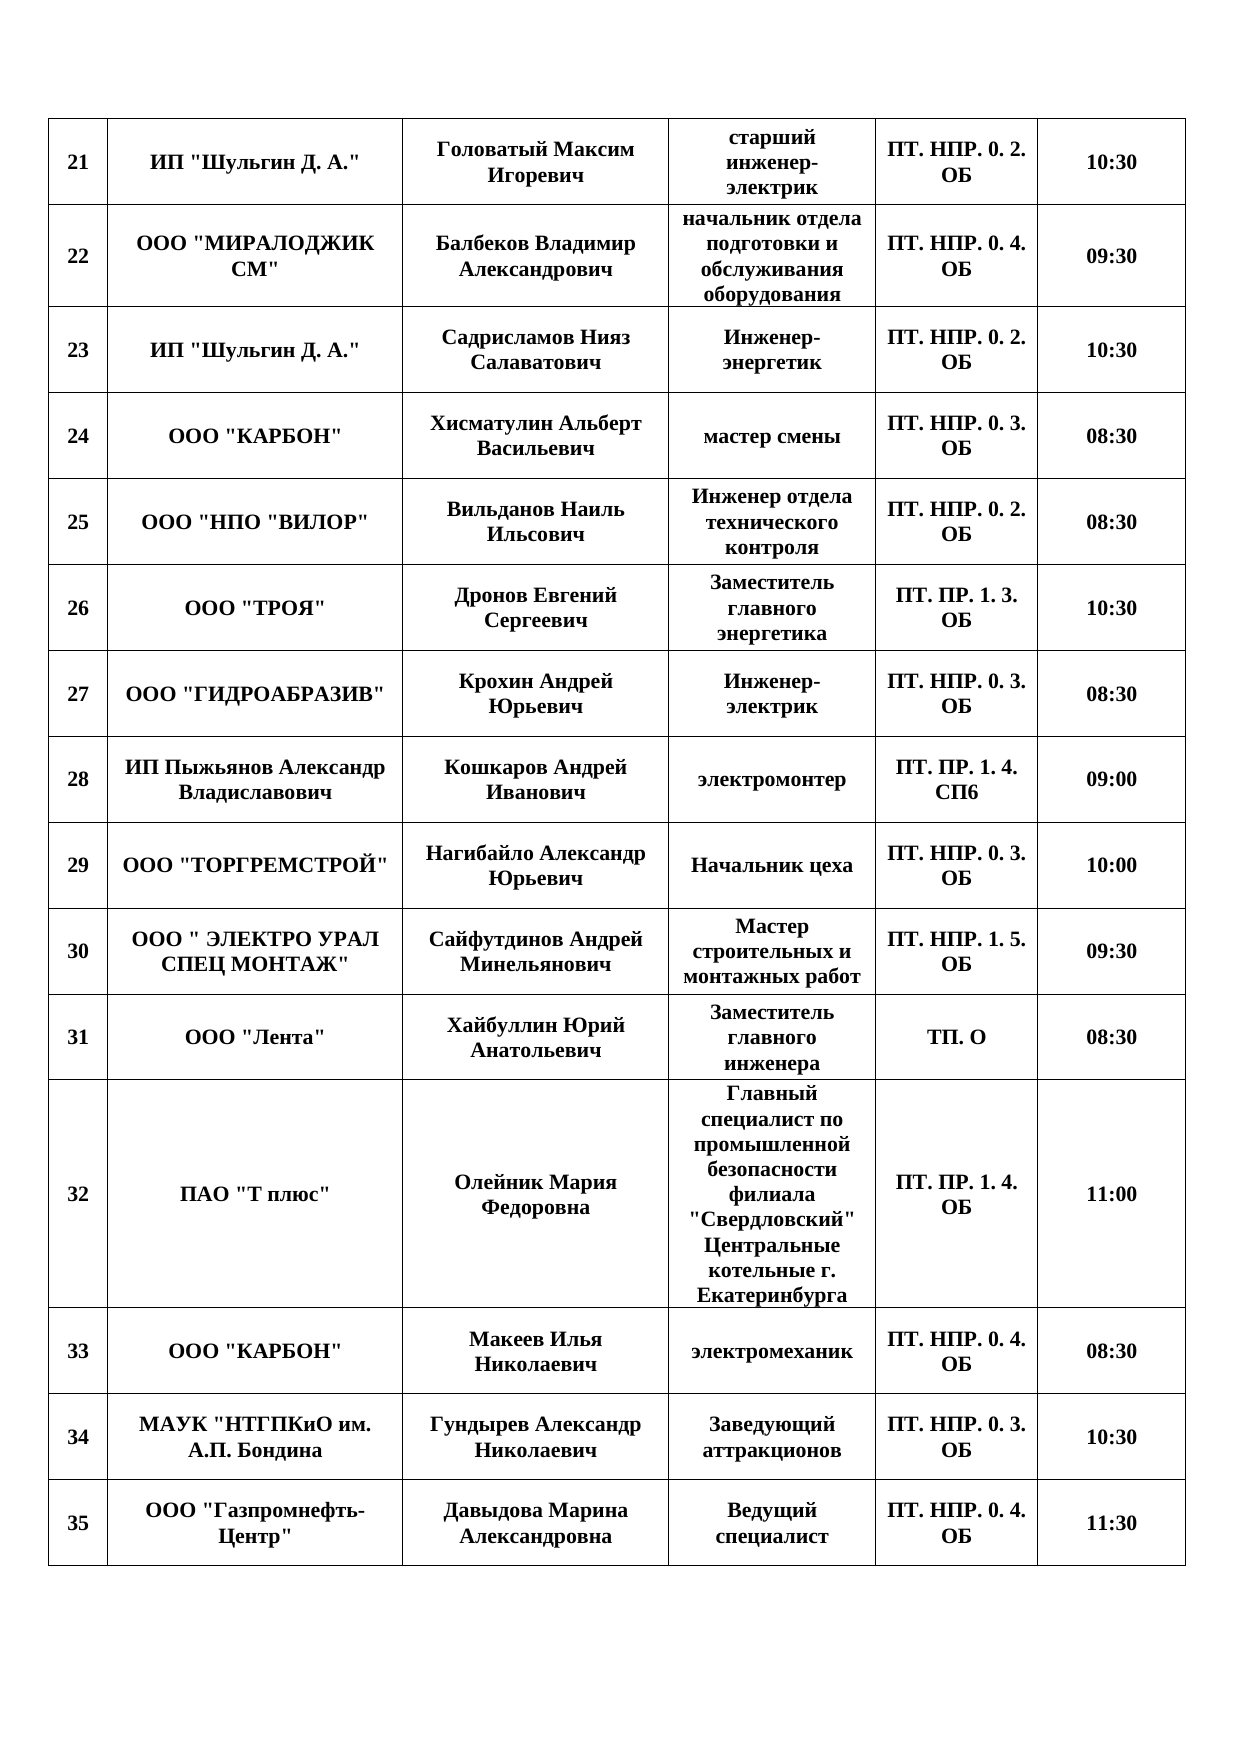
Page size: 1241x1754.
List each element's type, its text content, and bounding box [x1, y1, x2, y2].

table_cell ПТ. НПР. 0. 3. ОБ [876, 651, 1037, 736]
table_cell Нагибайло Александр Юрьевич [403, 823, 668, 907]
table_cell ПТ. НПР. 0. 4. ОБ [876, 205, 1037, 306]
table_cell Заведующий аттракционов [669, 1394, 875, 1479]
table_cell 25 [49, 479, 107, 564]
table_cell 29 [49, 823, 107, 907]
table_cell ПАО "Т плюс" [108, 1080, 402, 1307]
table_cell 35 [49, 1480, 107, 1565]
table_cell 08:30 [1038, 393, 1185, 478]
table_cell 28 [49, 737, 107, 822]
table_cell Хайбуллин Юрий Анатольевич [403, 995, 668, 1079]
table_cell электромонтер [669, 737, 875, 822]
table_cell 33 [49, 1308, 107, 1393]
table_cell ПТ. НПР. 0. 2. ОБ [876, 479, 1037, 564]
table_cell 26 [49, 565, 107, 650]
table_cell Хисматулин Альберт Васильевич [403, 393, 668, 478]
table_cell ИП Пыжьянов Александр Владиславович [108, 737, 402, 822]
table_cell 30 [49, 909, 107, 993]
table_cell ПТ. НПР. 0. 4. ОБ [876, 1480, 1037, 1565]
table_cell ПТ. ПР. 1. 4. ОБ [876, 1080, 1037, 1307]
table_cell ПТ. ПР. 1. 3. ОБ [876, 565, 1037, 650]
table_cell 10:30 [1038, 1394, 1185, 1479]
table_cell Заместитель главного инженера [669, 995, 875, 1079]
table_cell Давыдова Марина Александровна [403, 1480, 668, 1565]
table_cell ИП "Шульгин Д. А." [108, 119, 402, 204]
table_cell 11:30 [1038, 1480, 1185, 1565]
table_cell Садрисламов Нияз Салаватович [403, 307, 668, 392]
table_cell ПТ. НПР. 0. 2. ОБ [876, 307, 1037, 392]
table_cell 09:30 [1038, 205, 1185, 306]
table_cell 22 [49, 205, 107, 306]
table_cell Инженер отдела технического контроля [669, 479, 875, 564]
table_cell 08:30 [1038, 651, 1185, 736]
table_cell старший инженер-электрик [669, 119, 875, 204]
table_cell ООО "ТОРГРЕМСТРОЙ" [108, 823, 402, 907]
table_cell 23 [49, 307, 107, 392]
table_cell 11:00 [1038, 1080, 1185, 1307]
table_cell ООО "Газпромнефть-Центр" [108, 1480, 402, 1565]
table_cell Дронов Евгений Сергеевич [403, 565, 668, 650]
table_cell Балбеков Владимир Александрович [403, 205, 668, 306]
table_cell ТП. О [876, 995, 1037, 1079]
table_cell ООО "ГИДРОАБРАЗИВ" [108, 651, 402, 736]
table_cell Заместитель главного энергетика [669, 565, 875, 650]
table_cell ООО "КАРБОН" [108, 1308, 402, 1393]
table_cell ПТ. НПР. 0. 3. ОБ [876, 823, 1037, 907]
table_cell 08:30 [1038, 1308, 1185, 1393]
table_cell 08:30 [1038, 995, 1185, 1079]
table_cell ООО " ЭЛЕКТРО УРАЛ СПЕЦ МОНТАЖ" [108, 909, 402, 993]
table_cell 34 [49, 1394, 107, 1479]
table_cell Инженер-энергетик [669, 307, 875, 392]
table_cell ООО "МИРАЛОДЖИК СМ" [108, 205, 402, 306]
table_cell мастер смены [669, 393, 875, 478]
table_cell ООО "ТРОЯ" [108, 565, 402, 650]
table_cell 31 [49, 995, 107, 1079]
table_cell 09:00 [1038, 737, 1185, 822]
table_cell Головатый Максим Игоревич [403, 119, 668, 204]
table_cell ООО "КАРБОН" [108, 393, 402, 478]
table_cell ПТ. НПР. 1. 5. ОБ [876, 909, 1037, 993]
table_cell Ведущий специалист [669, 1480, 875, 1565]
table_cell 08:30 [1038, 479, 1185, 564]
table_cell 10:30 [1038, 565, 1185, 650]
table_cell Мастер строительных и монтажных работ [669, 909, 875, 993]
table_cell 10:30 [1038, 119, 1185, 204]
table_cell ПТ. ПР. 1. 4. СП6 [876, 737, 1037, 822]
table_cell начальник отдела подготовки и обслуживания оборудования [669, 205, 875, 306]
table_cell Гундырев Александр Николаевич [403, 1394, 668, 1479]
table_cell ИП "Шульгин Д. А." [108, 307, 402, 392]
table_cell Начальник цеха [669, 823, 875, 907]
table_cell 32 [49, 1080, 107, 1307]
table_cell МАУК "НТГПКиО им. А.П. Бондина [108, 1394, 402, 1479]
table_cell Макеев Илья Николаевич [403, 1308, 668, 1393]
table_cell 09:30 [1038, 909, 1185, 993]
table_cell 10:00 [1038, 823, 1185, 907]
table_cell Олейник Мария Федоровна [403, 1080, 668, 1307]
table_cell Вильданов Наиль Ильсович [403, 479, 668, 564]
table_cell 24 [49, 393, 107, 478]
table_cell ПТ. НПР. 0. 4. ОБ [876, 1308, 1037, 1393]
table_cell Инженер-электрик [669, 651, 875, 736]
table_cell ПТ. НПР. 0. 2. ОБ [876, 119, 1037, 204]
table_cell Главный специалист по промышленной безопасности филиала "Свердловский" Центральные котельные г. Екатеринбурга [669, 1080, 875, 1307]
table_cell Кошкаров Андрей Иванович [403, 737, 668, 822]
table_cell ООО "Лента" [108, 995, 402, 1079]
table_cell 10:30 [1038, 307, 1185, 392]
table_cell Крохин Андрей Юрьевич [403, 651, 668, 736]
table_cell ПТ. НПР. 0. 3. ОБ [876, 1394, 1037, 1479]
table_cell ПТ. НПР. 0. 3. ОБ [876, 393, 1037, 478]
table_cell 27 [49, 651, 107, 736]
table_cell ООО "НПО "ВИЛОР" [108, 479, 402, 564]
table_cell 21 [49, 119, 107, 204]
table_cell Сайфутдинов Андрей Минельянович [403, 909, 668, 993]
table_cell электромеханик [669, 1308, 875, 1393]
